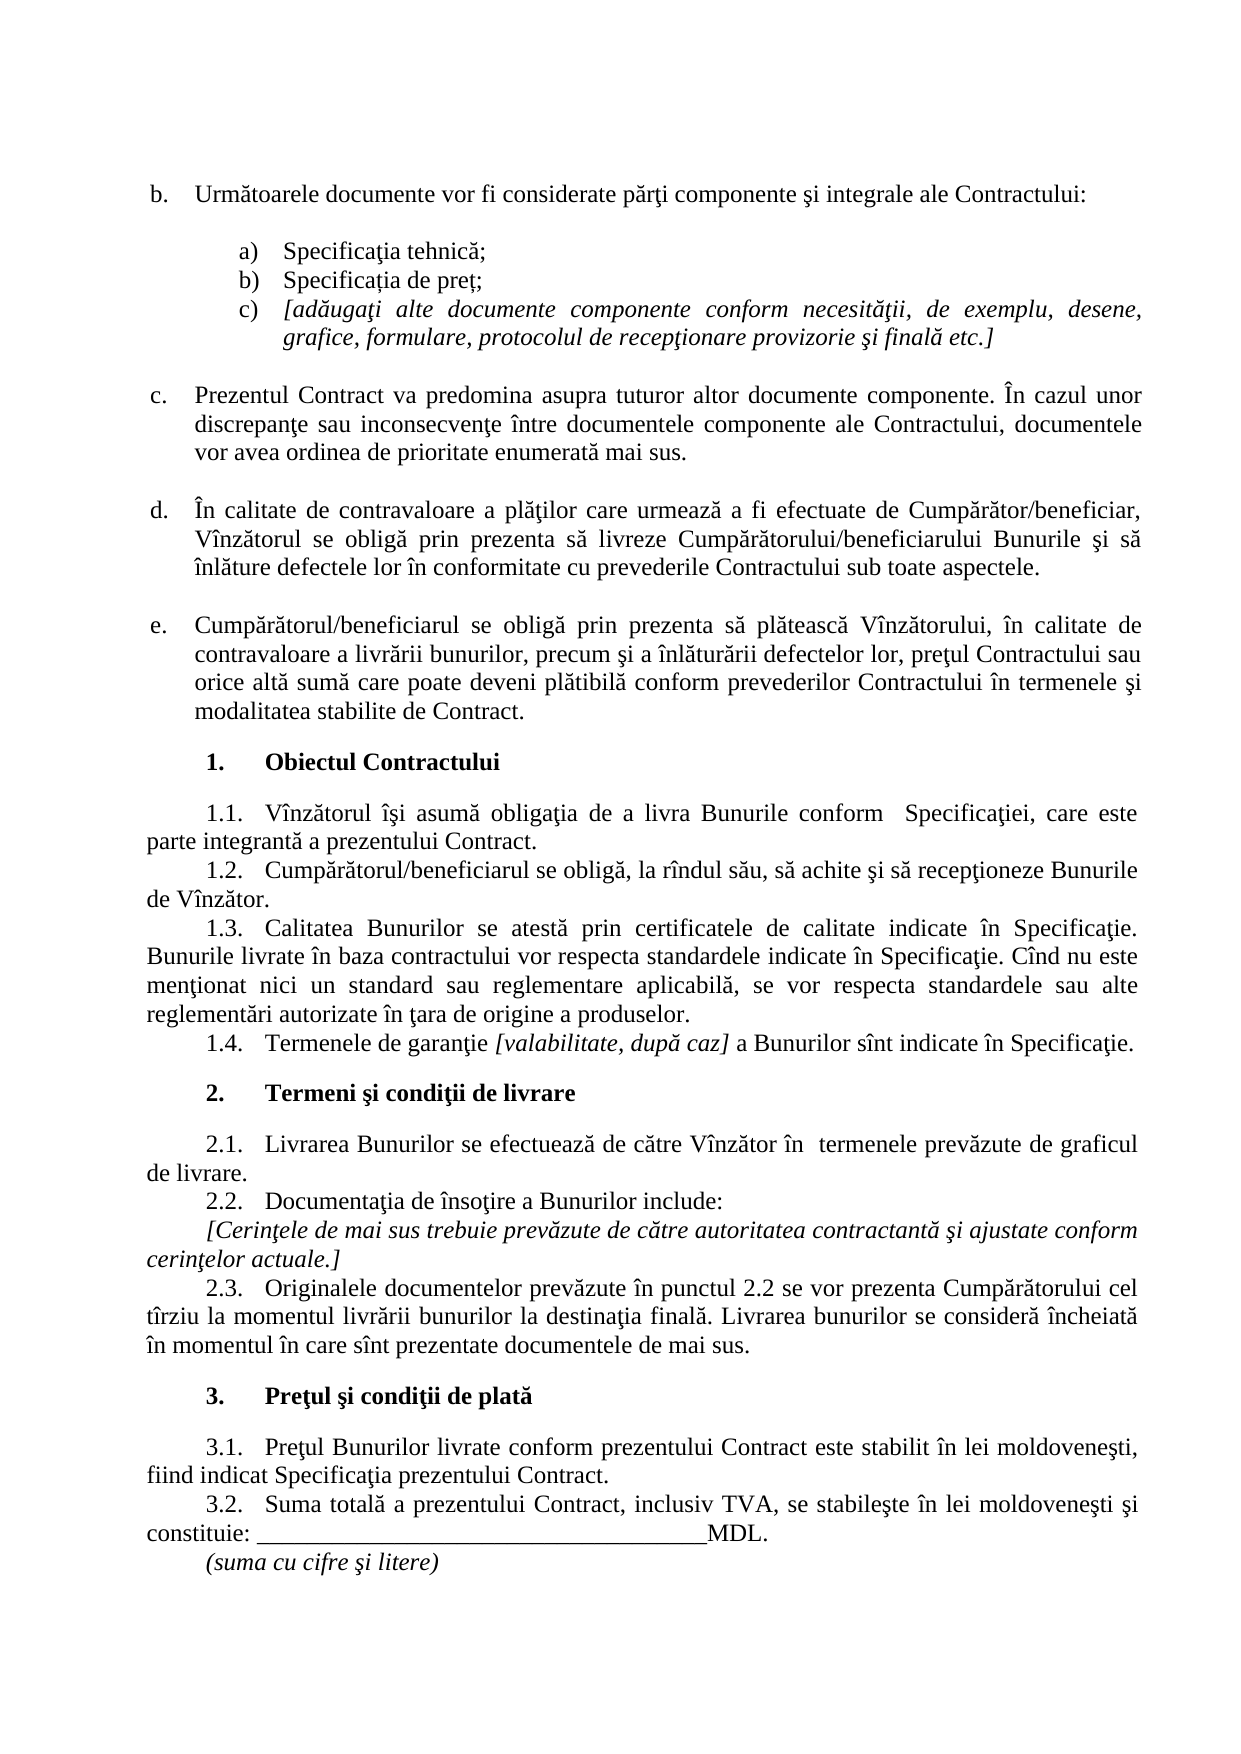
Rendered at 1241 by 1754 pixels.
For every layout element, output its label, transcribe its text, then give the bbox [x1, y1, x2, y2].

table_cell Preţul şi condiţii de plată [135, 1359, 1150, 1432]
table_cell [139, 150, 1154, 725]
table_cell Vînzătorul îşi asumă obligaţia de a livra Bunurile conform Specificaţiei, care este parte integrantă a prezentului Contract. Cumpărătorul/beneficiarul se obligă, la rîndul său, să achite şi să recepţioneze Bunurile de Vînzător. Calitatea Bunurilor se atestă prin certificatele de calitate indicate în Specificaţie. Bunurile livrate în baza contractului vor respecta standardele indicate în Specificaţie. Cînd nu este menţionat nici un standard sau reglementare aplicabilă, se vor respecta standardele sau alte reglementări autorizate în ţara de origine a produselor. Termenele de garanţie [valabilitate, după caz] a Bunurilor sînt indicate în Specificaţie. [135, 798, 1150, 1056]
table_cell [135, 1432, 1150, 1575]
table_cell Livrarea Bunurilor se efectuează de către Vînzător în termenele prevăzute de graficul de livrare. Documentaţia de însoţire a Bunurilor include: [Cerinţele de mai sus trebuie prevăzute de către autoritatea contractantă şi ajustate conform cerinţelor actuale.] Originalele documentelor prevăzute în punctul 2.2 se vor prezenta Cumpărătorului cel tîrziu la momentul livrării bunurilor la destinaţia finală. Livrarea bunurilor se consideră încheiată în momentul în care sînt prezentate documentele de mai sus. [135, 1129, 1150, 1359]
table_cell Termeni şi condiţii de livrare [135, 1056, 1150, 1129]
table_cell Obiectul Contractului [135, 725, 1150, 798]
